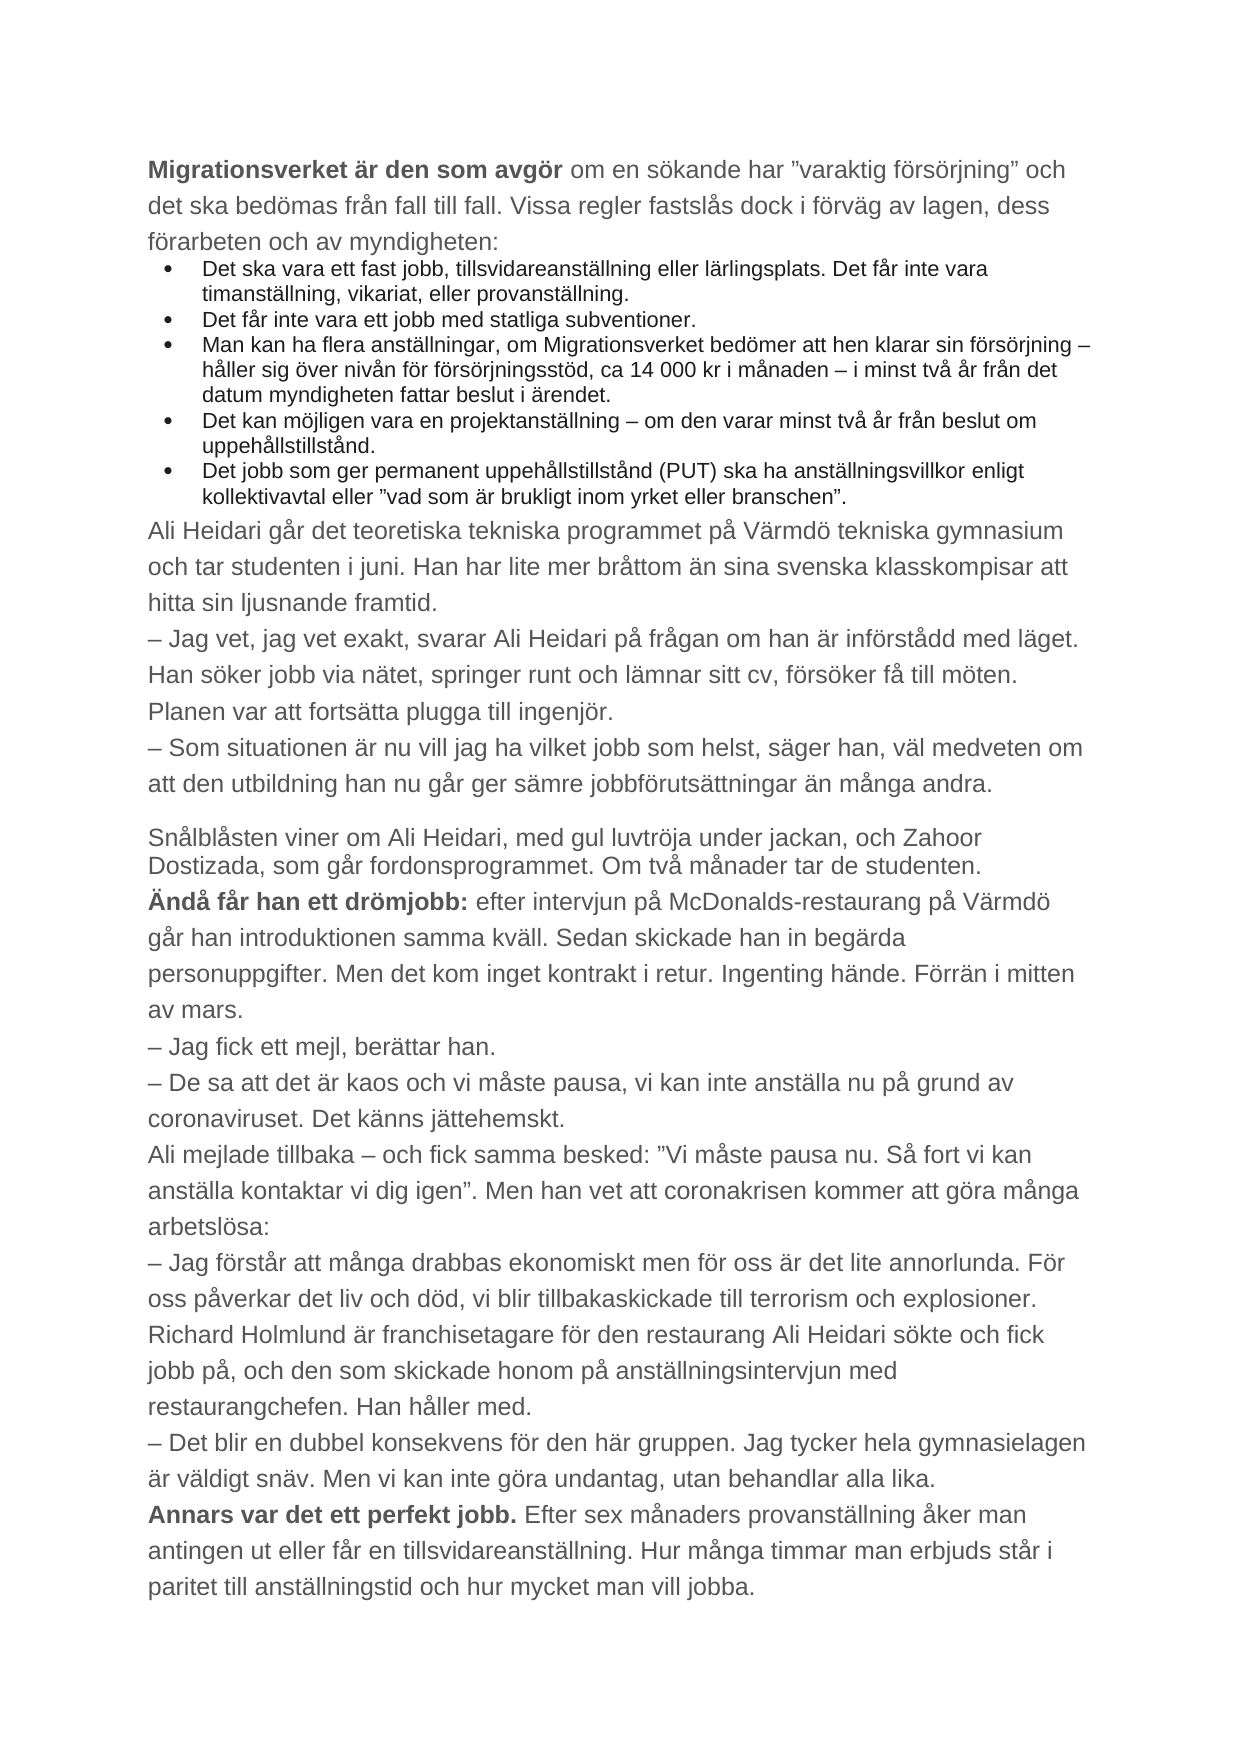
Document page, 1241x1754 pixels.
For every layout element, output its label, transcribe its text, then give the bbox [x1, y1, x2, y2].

list Det jobb som ger permanent uppehållstillstånd (PUT) ska ha anställningsvillkor enligt kollektivavtal eller ”vad som är brukligt inom yrket eller branschen”. [164, 458, 1093, 509]
text – Jag fick ett mejl, berättar han. [148, 1024, 1093, 1060]
text Ali mejlade tillbaka – och fick samma besked: ”Vi måste pausa nu. Så fort vi kan anställa kontaktar vi dig igen”. Men han vet att coronakrisen kommer att göra många arbetslösa: [148, 1132, 1093, 1241]
text Annars var det ett perfekt jobb. Efter sex månaders provanställning åker man antingen ut eller får en tillsvidareanställning. Hur många timmar man erbjuds står i paritet till anställningstid och hur mycket man vill jobba. [148, 1493, 1093, 1601]
text Snålblåsten viner om Ali Heidari, med gul luvtröja under jackan, och Zahoor Dostizada, som går fordonsprogrammet. Om två månader tar de studenten. [148, 823, 1093, 880]
list Det kan möjligen vara en projektanställning – om den varar minst två år från beslut om uppehållstillstånd. [164, 408, 1093, 458]
text – Jag förstår att många drabbas ekonomiskt men för oss är det lite annorlunda. För oss påverkar det liv och död, vi blir tillbakaskickade till terrorism och explosioner. [148, 1241, 1093, 1313]
text Han söker jobb via nätet, springer runt och lämnar sitt cv, försöker få till möten. Planen var att fortsätta plugga till ingenjör. [148, 653, 1093, 725]
list Det ska vara ett fast jobb, tillsvidareanställning eller lärlingsplats. Det får inte vara timanställning, vikariat, eller provanställning. [164, 256, 1093, 306]
text Ali Heidari går det teoretiska tekniska programmet på Värmdö tekniska gymnasium och tar studenten i juni. Han har lite mer bråttom än sina svenska klasskompisar att hitta sin ljusnande framtid. [148, 509, 1093, 617]
text – De sa att det är kaos och vi måste pausa, vi kan inte anställa nu på grund av coronaviruset. Det känns jättehemskt. [148, 1060, 1093, 1132]
text – Det blir en dubbel konsekvens för den här gruppen. Jag tycker hela gymnasielagen är väldigt snäv. Men vi kan inte göra undantag, utan behandlar alla lika. [148, 1421, 1093, 1493]
text – Jag vet, jag vet exakt, svarar Ali Heidari på frågan om han är införstådd med läget. [148, 617, 1093, 653]
text – Som situationen är nu vill jag ha vilket jobb som helst, säger han, väl medveten om att den utbildning han nu går ger sämre jobbförutsättningar än många andra. [148, 725, 1093, 797]
list Det får inte vara ett jobb med statliga subventioner. [164, 307, 1093, 332]
list Man kan ha flera anställningar, om Migrationsverket bedömer att hen klarar sin försörjning – håller sig över nivån för försörjningsstöd, ca 14 000 kr i månaden – i minst två år från det datum myndigheten fattar beslut i ärendet. [164, 332, 1093, 408]
text Migrationsverket är den som avgör om en sökande har ”varaktig försörjning” och det ska bedömas från fall till fall. Vissa regler fastslås dock i förväg av lagen, dess förarbeten och av myndigheten: [148, 148, 1093, 256]
text Richard Holmlund är franchisetagare för den restaurang Ali Heidari sökte och fick jobb på, och den som skickade honom på anställningsintervjun med restaurangchefen. Han håller med. [148, 1313, 1093, 1421]
text Ändå får han ett drömjobb: efter intervjun på McDonalds-restaurang på Värmdö går han introduktionen samma kväll. Sedan skickade han in begärda personuppgifter. Men det kom inget kontrakt i retur. Ingenting hände. Förrän i mitten av mars. [148, 880, 1093, 1024]
